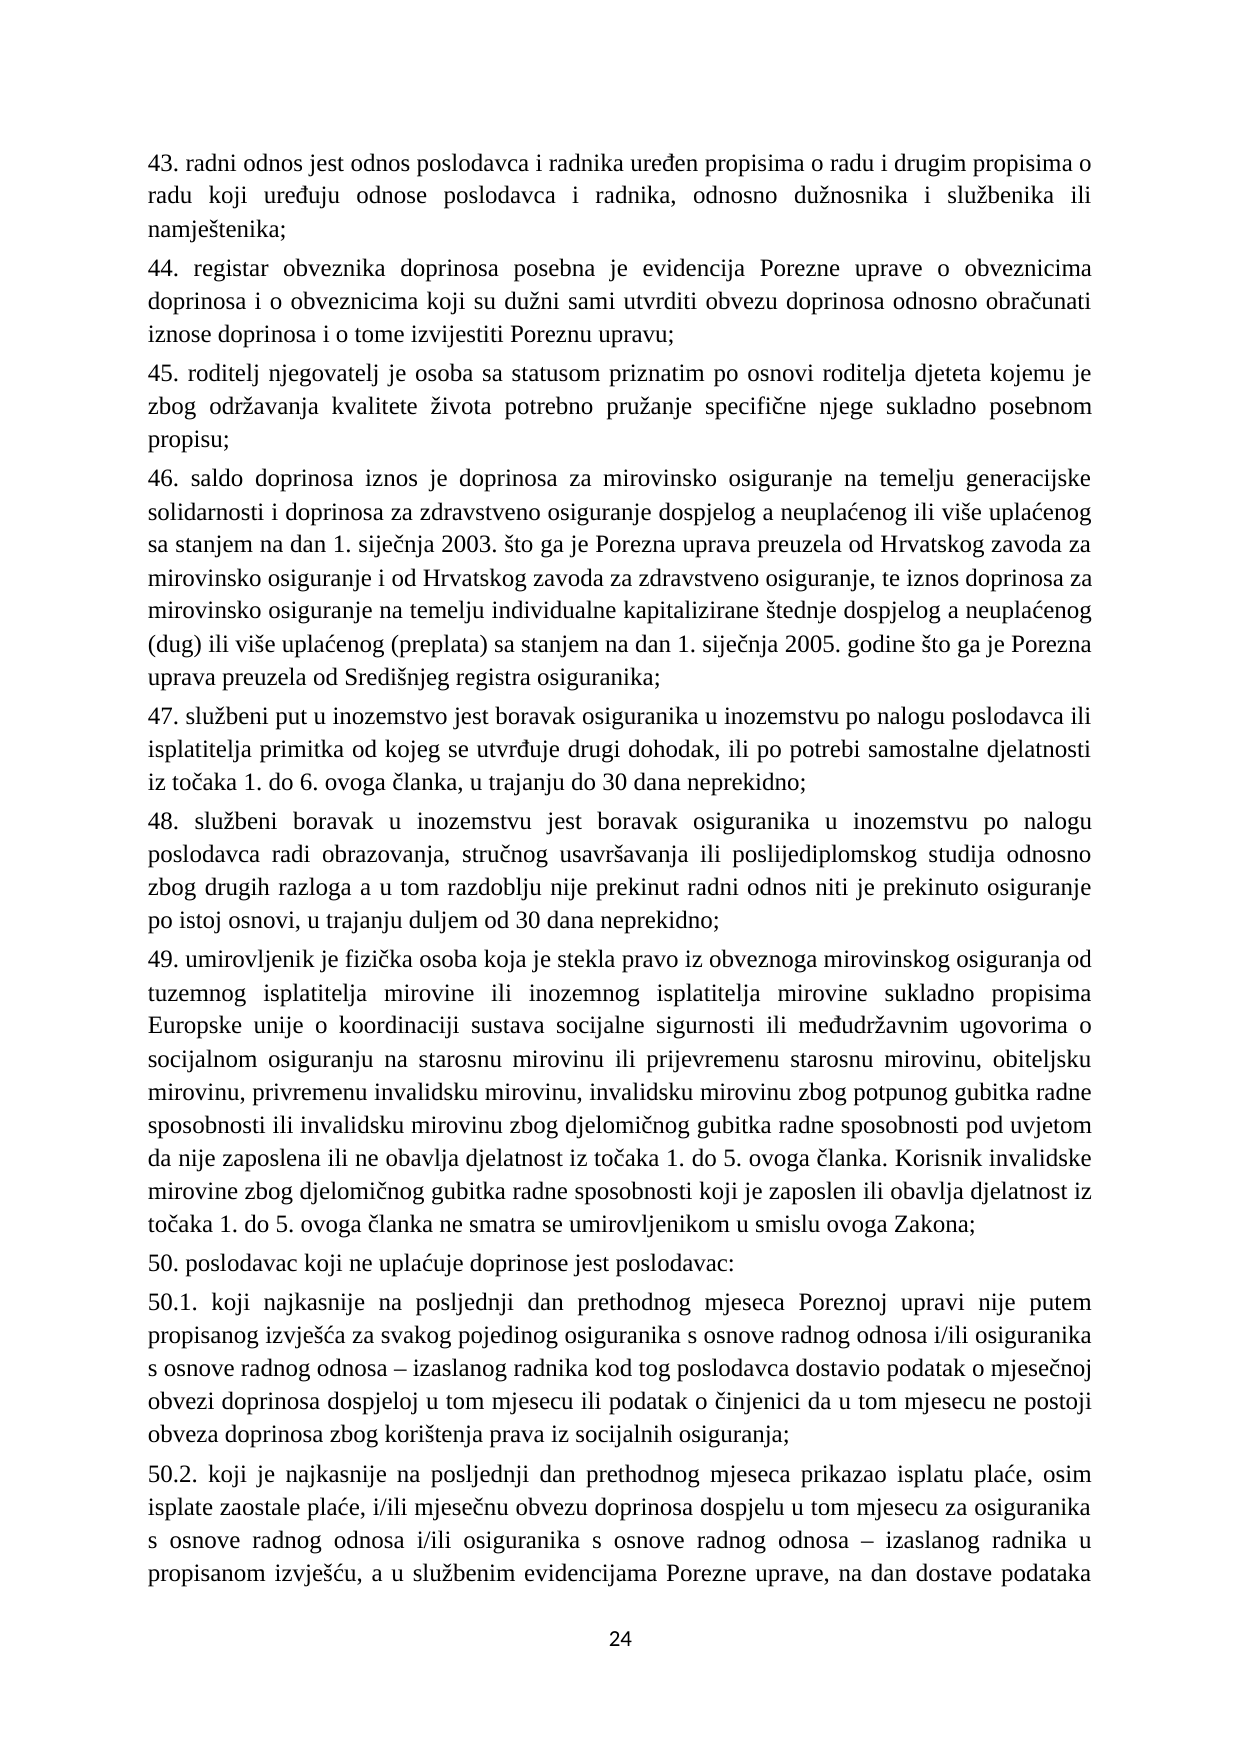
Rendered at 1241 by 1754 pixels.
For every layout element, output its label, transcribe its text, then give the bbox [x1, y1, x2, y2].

text 50. poslodavac koji ne uplaćuje doprinose jest poslodavac: [148, 1248, 1093, 1277]
text 44. registar obveznika doprinosa posebna je evidencija Porezne uprave o obveznicima doprinosa i o obveznicima koji su dužni sami utvrditi obvezu doprinosa odnosno obračunati iznose doprinosa i o tome izvijestiti Poreznu upravu; [148, 253, 1093, 348]
text 45. roditelj njegovatelj je osoba sa statusom priznatim po osnovi roditelja djeteta kojemu je zbog održavanja kvalitete života potrebno pružanje specifične njege sukladno posebnom propisu; [148, 358, 1093, 453]
text 46. saldo doprinosa iznos je doprinosa za mirovinsko osiguranje na temelju generacijske solidarnosti i doprinosa za zdravstveno osiguranje dospjelog a neuplaćenog ili više uplaćenog sa stanjem na dan 1. siječnja 2003. što ga je Porezna uprava preuzela od Hrvatskog zavoda za mirovinsko osiguranje i od Hrvatskog zavoda za zdravstveno osiguranje, te iznos doprinosa za mirovinsko osiguranje na temelju individualne kapitalizirane štednje dospjelog a neuplaćenog (dug) ili više uplaćenog (preplata) sa stanjem na dan 1. siječnja 2005. godine što ga je Porezna uprava preuzela od Središnjeg registra osiguranika; [148, 463, 1093, 690]
text 43. radni odnos jest odnos poslodavca i radnika uređen propisima o radu i drugim propisima o radu koji uređuju odnose poslodavca i radnika, odnosno dužnosnika i službenika ili namještenika; [148, 148, 1093, 242]
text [148, 1459, 1093, 1586]
text 49. umirovljenik je fizička osoba koja je stekla pravo iz obveznoga mirovinskog osiguranja od tuzemnog isplatitelja mirovine ili inozemnog isplatitelja mirovine sukladno propisima Europske unije o koordinaciji sustava socijalne sigurnosti ili međudržavnim ugovorima o socijalnom osiguranju na starosnu mirovinu ili prijevremenu starosnu mirovinu, obiteljsku mirovinu, privremenu invalidsku mirovinu, invalidsku mirovinu zbog potpunog gubitka radne sposobnosti ili invalidsku mirovinu zbog djelomičnog gubitka radne sposobnosti pod uvjetom da nije zaposlena ili ne obavlja djelatnost iz točaka 1. do 5. ovoga članka. Korisnik invalidske mirovine zbog djelomičnog gubitka radne sposobnosti koji je zaposlen ili obavlja djelatnost iz točaka 1. do 5. ovoga članka ne smatra se umirovljenikom u smislu ovoga Zakona; [148, 944, 1093, 1237]
text 48. službeni boravak u inozemstvu jest boravak osiguranika u inozemstvu po nalogu poslodavca radi obrazovanja, stručnog usavršavanja ili poslijediplomskog studija odnosno zbog drugih razloga a u tom razdoblju nije prekinut radni odnos niti je prekinuto osiguranje po istoj osnovi, u trajanju duljem od 30 dana neprekidno; [148, 806, 1093, 934]
text 47. službeni put u inozemstvo jest boravak osiguranika u inozemstvu po nalogu poslodavca ili isplatitelja primitka od kojeg se utvrđuje drugi dohodak, ili po potrebi samostalne djelatnosti iz točaka 1. do 6. ovoga članka, u trajanju do 30 dana neprekidno; [148, 701, 1093, 796]
text 50.1. koji najkasnije na posljednji dan prethodnog mjeseca Poreznoj upravi nije putem propisanog izvješća za svakog pojedinog osiguranika s osnove radnog odnosa i/ili osiguranika s osnove radnog odnosa – izaslanog radnika kod tog poslodavca dostavio podatak o mjesečnoj obvezi doprinosa dospjeloj u tom mjesecu ili podatak o činjenici da u tom mjesecu ne postoji obveza doprinosa zbog korištenja prava iz socijalnih osiguranja; [148, 1287, 1093, 1448]
